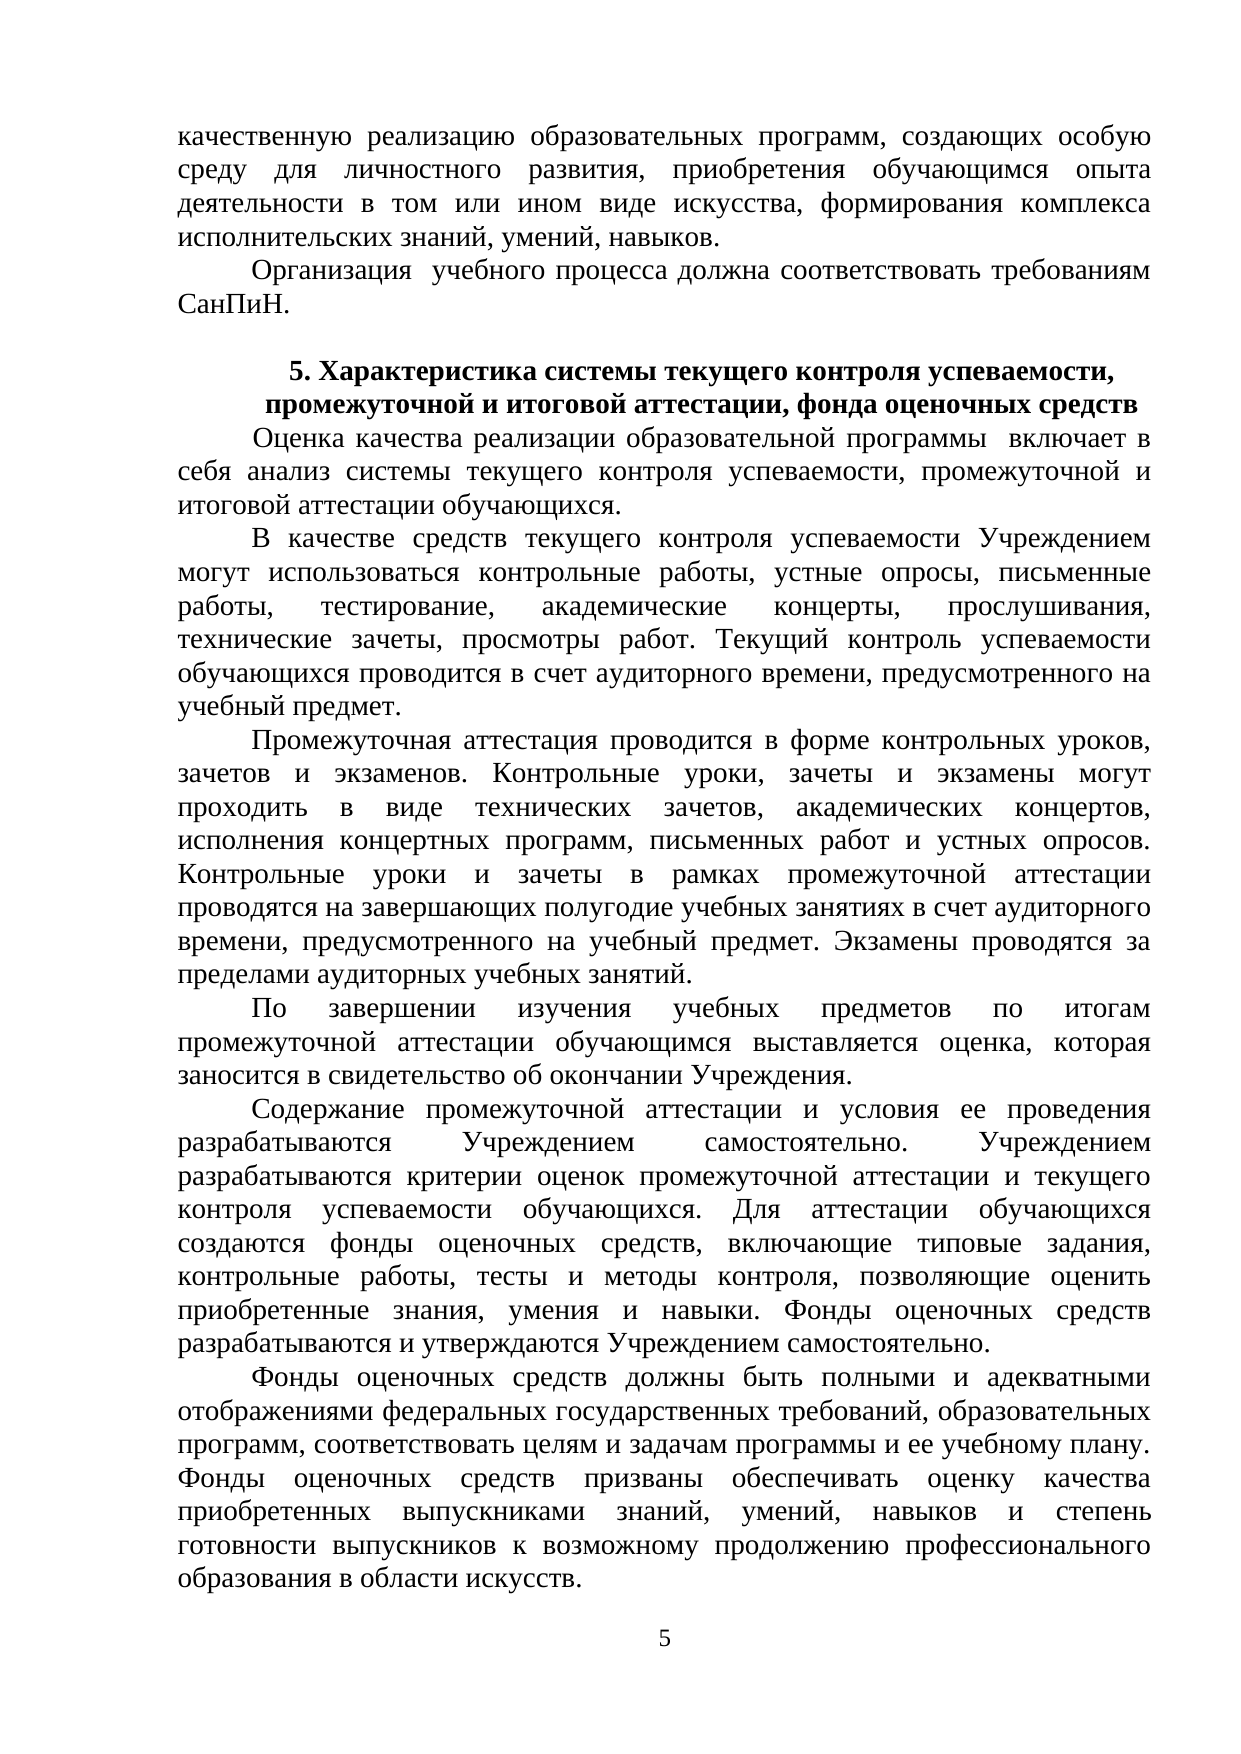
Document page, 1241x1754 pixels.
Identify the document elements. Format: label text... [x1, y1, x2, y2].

text Оценка качества реализации образовательной программы включает в себя анализ системы текущего контроля успеваемости, промежуточной и итоговой аттестации обучающихся. [177, 420, 1152, 521]
text Фонды оценочных средств должны быть полными и адекватными отображениями федеральных государственных требований, образовательных программ, соответствовать целям и задачам программы и ее учебному плану. Фонды оценочных средств призваны обеспечивать оценку качества приобретенных выпускниками знаний, умений, навыков и степень готовности выпускников к возможному продолжению профессионального образования в области искусств. [177, 1359, 1152, 1594]
text Организация учебного процесса должна соответствовать требованиям СанПиН. [177, 252, 1152, 319]
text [177, 118, 1152, 252]
text В качестве средств текущего контроля успеваемости Учреждением могут использоваться контрольные работы, устные опросы, письменные работы, тестирование, академические концерты, прослушивания, технические зачеты, просмотры работ. Текущий контроль успеваемости обучающихся проводится в счет аудиторного времени, предусмотренного на учебный предмет. [177, 521, 1152, 722]
text По завершении изучения учебных предметов по итогам промежуточной аттестации обучающимся выставляется оценка, которая заносится в свидетельство об окончании Учреждения. [177, 990, 1152, 1091]
list 5. Характеристика системы текущего контроля успеваемости, [252, 353, 1152, 386]
list промежуточной и итоговой аттестации, фонда оценочных средств [252, 386, 1152, 420]
text Содержание промежуточной аттестации и условия ее проведения разрабатываются Учреждением самостоятельно. Учреждением разрабатываются критерии оценок промежуточной аттестации и текущего контроля успеваемости обучающихся. Для аттестации обучающихся создаются фонды оценочных средств, включающие типовые задания, контрольные работы, тесты и методы контроля, позволяющие оценить приобретенные знания, умения и навыки. Фонды оценочных средств разрабатываются и утверждаются Учреждением самостоятельно. [177, 1091, 1152, 1359]
text Промежуточная аттестация проводится в форме контрольных уроков, зачетов и экзаменов. Контрольные уроки, зачеты и экзамены могут проходить в виде технических зачетов, академических концертов, исполнения концертных программ, письменных работ и устных опросов. Контрольные уроки и зачеты в рамках промежуточной аттестации проводятся на завершающих полугодие учебных занятиях в счет аудиторного времени, предусмотренного на учебный предмет. Экзамены проводятся за пределами аудиторных учебных занятий. [177, 722, 1152, 990]
